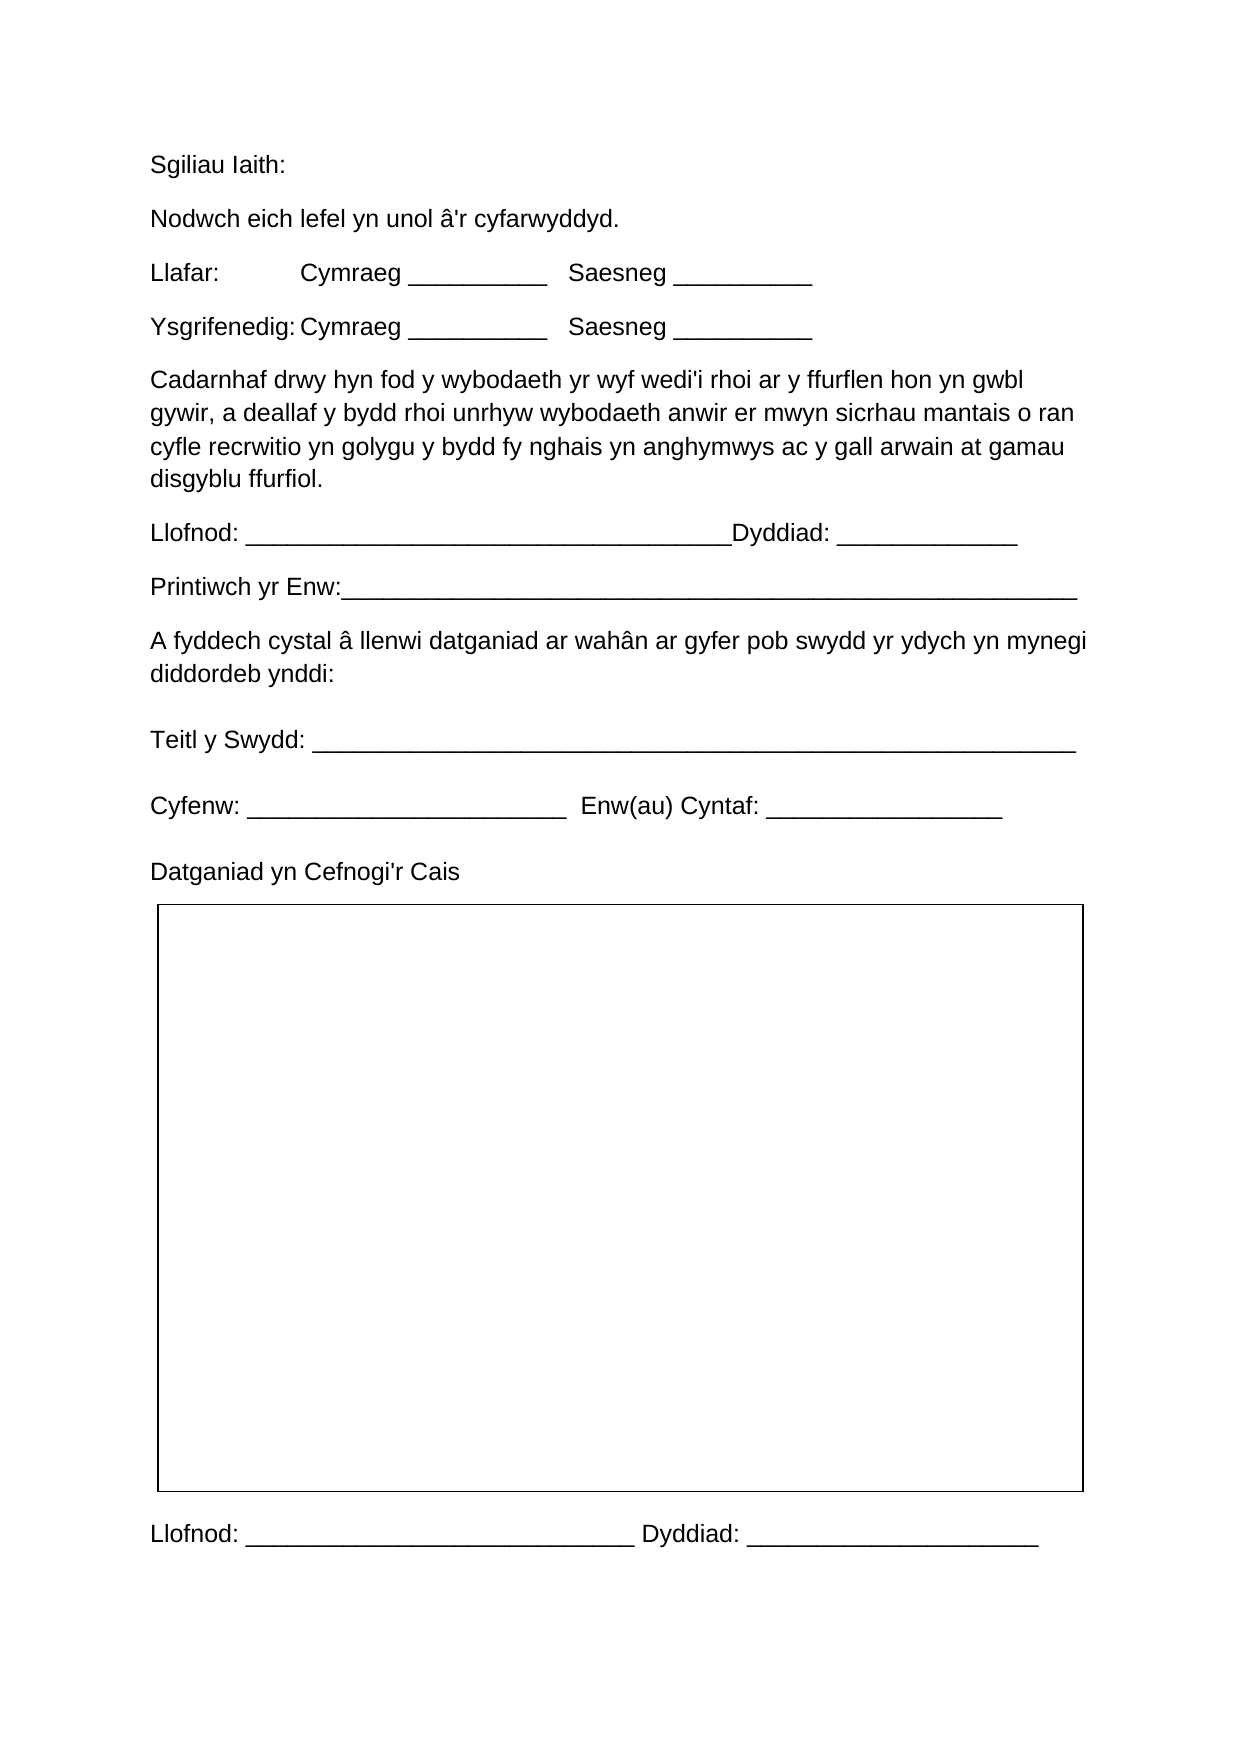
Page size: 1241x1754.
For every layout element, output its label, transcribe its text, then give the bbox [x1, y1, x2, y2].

text Llafar: Cymraeg __________ Saesneg __________ [150, 258, 1090, 286]
text Printiwch yr Enw:_____________________________________________________ [150, 572, 1090, 601]
text Nodwch eich lefel yn unol â'r cyfarwyddyd. [150, 204, 1090, 233]
text Cadarnhaf drwy hyn fod y wybodaeth yr wyf wedi'i rhoi ar y ffurflen hon yn gwbl gywir, a deallaf y bydd rhoi unrhyw wybodaeth anwir er mwyn sicrhau mantais o ran cyfle recrwitio yn golygu y bydd fy nghais yn anghymwys ac y gall arwain at gamau disgyblu ffurfiol. [150, 365, 1090, 493]
text Cyfenw: _______________________ Enw(au) Cyntaf: _________________ [150, 791, 1090, 820]
text Ysgrifenedig: Cymraeg __________ Saesneg __________ [150, 312, 1090, 340]
text A fyddech cystal â llenwi datganiad ar wahân ar gyfer pob swydd yr ydych yn mynegi diddordeb ynddi: [150, 626, 1090, 688]
text Datganiad yn Cefnogi'r Cais [150, 857, 1090, 886]
text Llofnod: ____________________________ Dyddiad: _____________________ [150, 1519, 1090, 1548]
text Sgiliau Iaith: [150, 150, 1090, 179]
text Llofnod: ___________________________________Dyddiad: _____________ [150, 518, 1090, 547]
text Teitl y Swydd: _______________________________________________________ [150, 725, 1090, 754]
